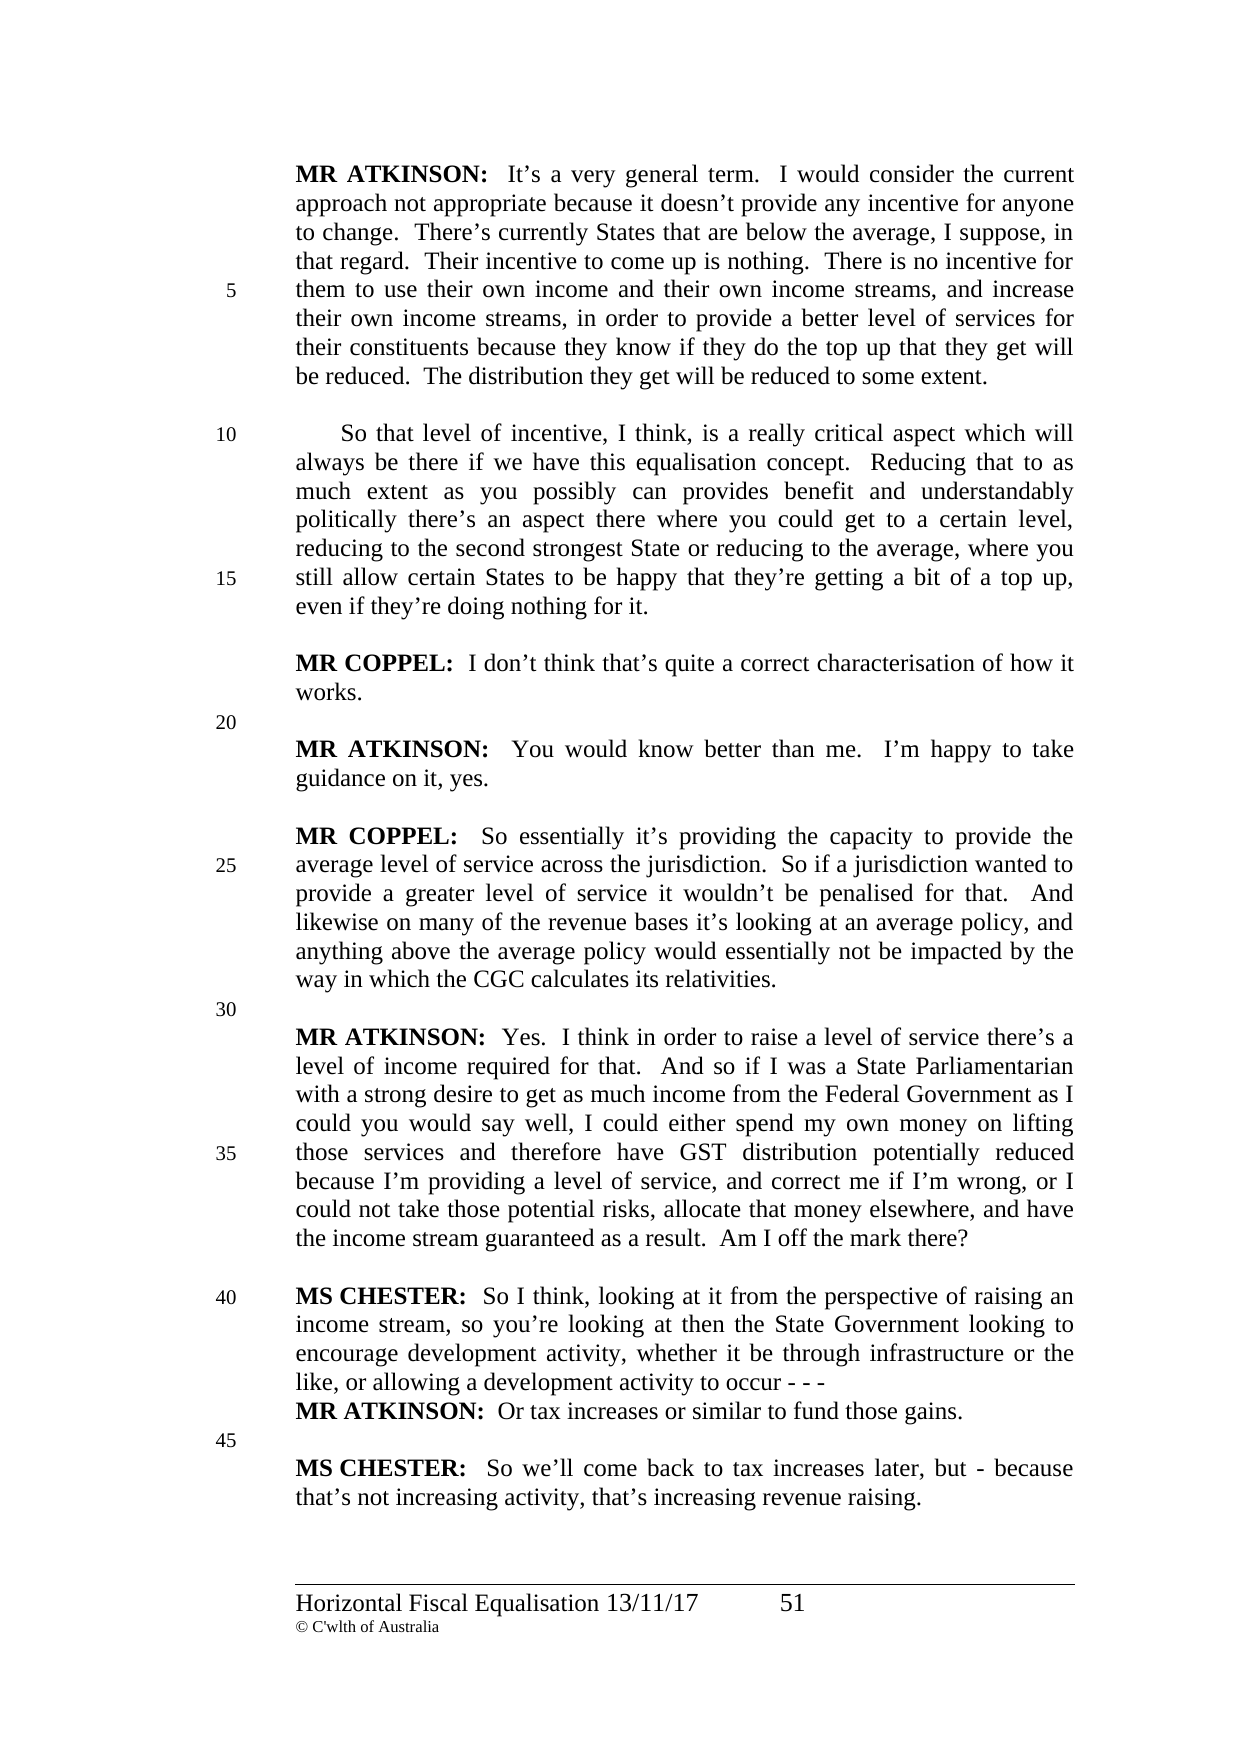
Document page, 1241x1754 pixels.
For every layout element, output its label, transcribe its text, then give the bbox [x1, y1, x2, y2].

text MR ATKINSON: It’s a very general term. I would consider the current approach not appropriate because it doesn’t provide any incentive for anyone to change. There’s currently States that are below the average, I suppose, in that regard. Their incentive to come up is nothing. There is no incentive for them to use their own income and their own income streams, and increase their own income streams, in order to provide a better level of services for their constituents because they know if they do the top up that they get will be reduced. The distribution they get will be reduced to some extent. [295, 159, 1075, 389]
text MR ATKINSON: You would know better than me. I’m happy to take guidance on it, yes. [295, 734, 1075, 792]
text MR ATKINSON: Yes. I think in order to raise a level of service there’s a level of income required for that. And so if I was a State Parliamentarian with a strong desire to get as much income from the Federal Government as I could you would say well, I could either spend my own money on lifting those services and therefore have GST distribution potentially reduced because I’m providing a level of service, and correct me if I’m wrong, or I could not take those potential risks, allocate that money elsewhere, and have the income stream guaranteed as a result. Am I off the mark there? [295, 1022, 1075, 1252]
text MS CHESTER: So I think, looking at it from the perspective of raising an income stream, so you’re looking at then the State Government looking to encourage development activity, whether it be through infrastructure or the like, or allowing a development activity to occur - - - [295, 1281, 1075, 1396]
text MR ATKINSON: Or tax increases or similar to fund those gains. [295, 1396, 1075, 1424]
text So that level of incentive, I think, is a really critical aspect which will always be there if we have this equalisation concept. Reducing that to as much extent as you possibly can provides benefit and understandably politically there’s an aspect there where you could get to a certain level, reducing to the second strongest State or reducing to the average, where you still allow certain States to be happy that they’re getting a bit of a top up, even if they’re doing nothing for it. [295, 418, 1075, 619]
text MS CHESTER: So we’ll come back to tax increases later, but - because that’s not increasing activity, that’s increasing revenue raising. [295, 1453, 1075, 1511]
text MR COPPEL: So essentially it’s providing the capacity to provide the average level of service across the jurisdiction. So if a jurisdiction wanted to provide a greater level of service it wouldn’t be penalised for that. And likewise on many of the revenue bases it’s looking at an average policy, and anything above the average policy would essentially not be impacted by the way in which the CGC calculates its relativities. [295, 821, 1075, 993]
text MR COPPEL: I don’t think that’s quite a correct characterisation of how it works. [295, 648, 1075, 706]
